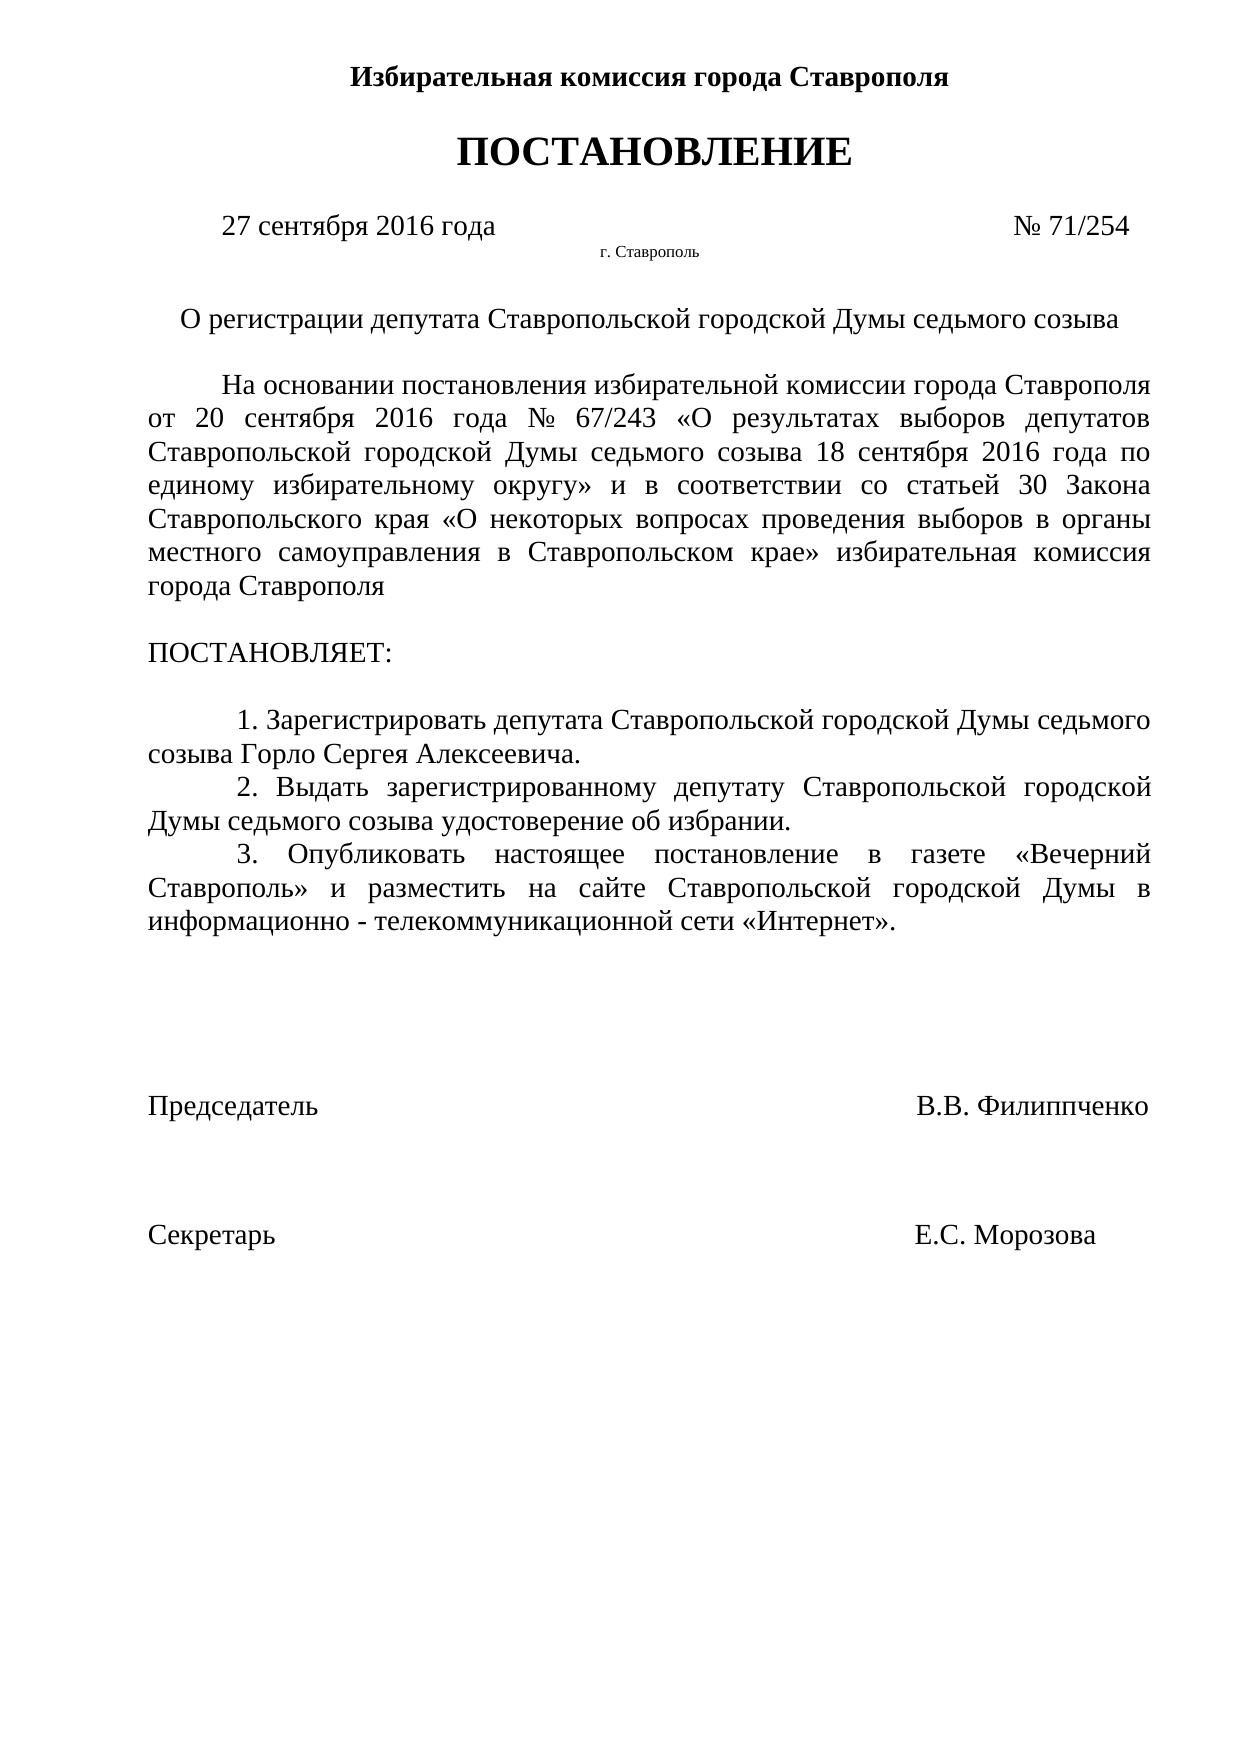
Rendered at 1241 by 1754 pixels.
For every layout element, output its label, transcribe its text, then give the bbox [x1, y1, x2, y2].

text О регистрации депутата Ставропольской городской Думы седьмого созыва [148, 308, 1152, 333]
text 1. Зарегистрировать депутата Ставропольской городской Думы седьмого созыва Горло Сергея Алексеевича. [148, 702, 1152, 769]
text ПОСТАНОВЛЯЕТ: [148, 635, 1152, 669]
text Секретарь Е.С. Морозова [148, 1217, 1151, 1251]
text 2. Выдать зарегистрированному депутату Ставропольской городской Думы седьмого созыва удостоверение об избрании. [148, 769, 1152, 836]
subtitle Председатель В.В. Филиппченко [148, 1088, 1152, 1121]
text 3. Опубликовать настоящее постановление в газете «Вечерний Ставрополь» и разместить на сайте Ставропольской городской Думы в информационно - телекоммуникационной сети «Интернет». [148, 836, 1152, 937]
text На основании постановления избирательной комиссии города Ставрополя от 20 сентября 2016 года № 67/243 «О результатах выборов депутатов Ставропольской городской Думы седьмого созыва 18 сентября 2016 года по единому избирательному округу» и в соответствии со статьей 30 Закона Ставропольского края «О некоторых вопросах проведения выборов в органы местного самоуправления в Ставропольском крае» избирательная комиссия города Ставрополя [148, 367, 1152, 602]
text г. Ставрополь [148, 241, 1152, 275]
text Избирательная комиссия города Ставрополя [148, 59, 1152, 93]
text 27 сентября 2016 года № 71/254 [148, 208, 1152, 241]
text ПОСТАНОВЛЕНИЕ [148, 126, 1152, 174]
